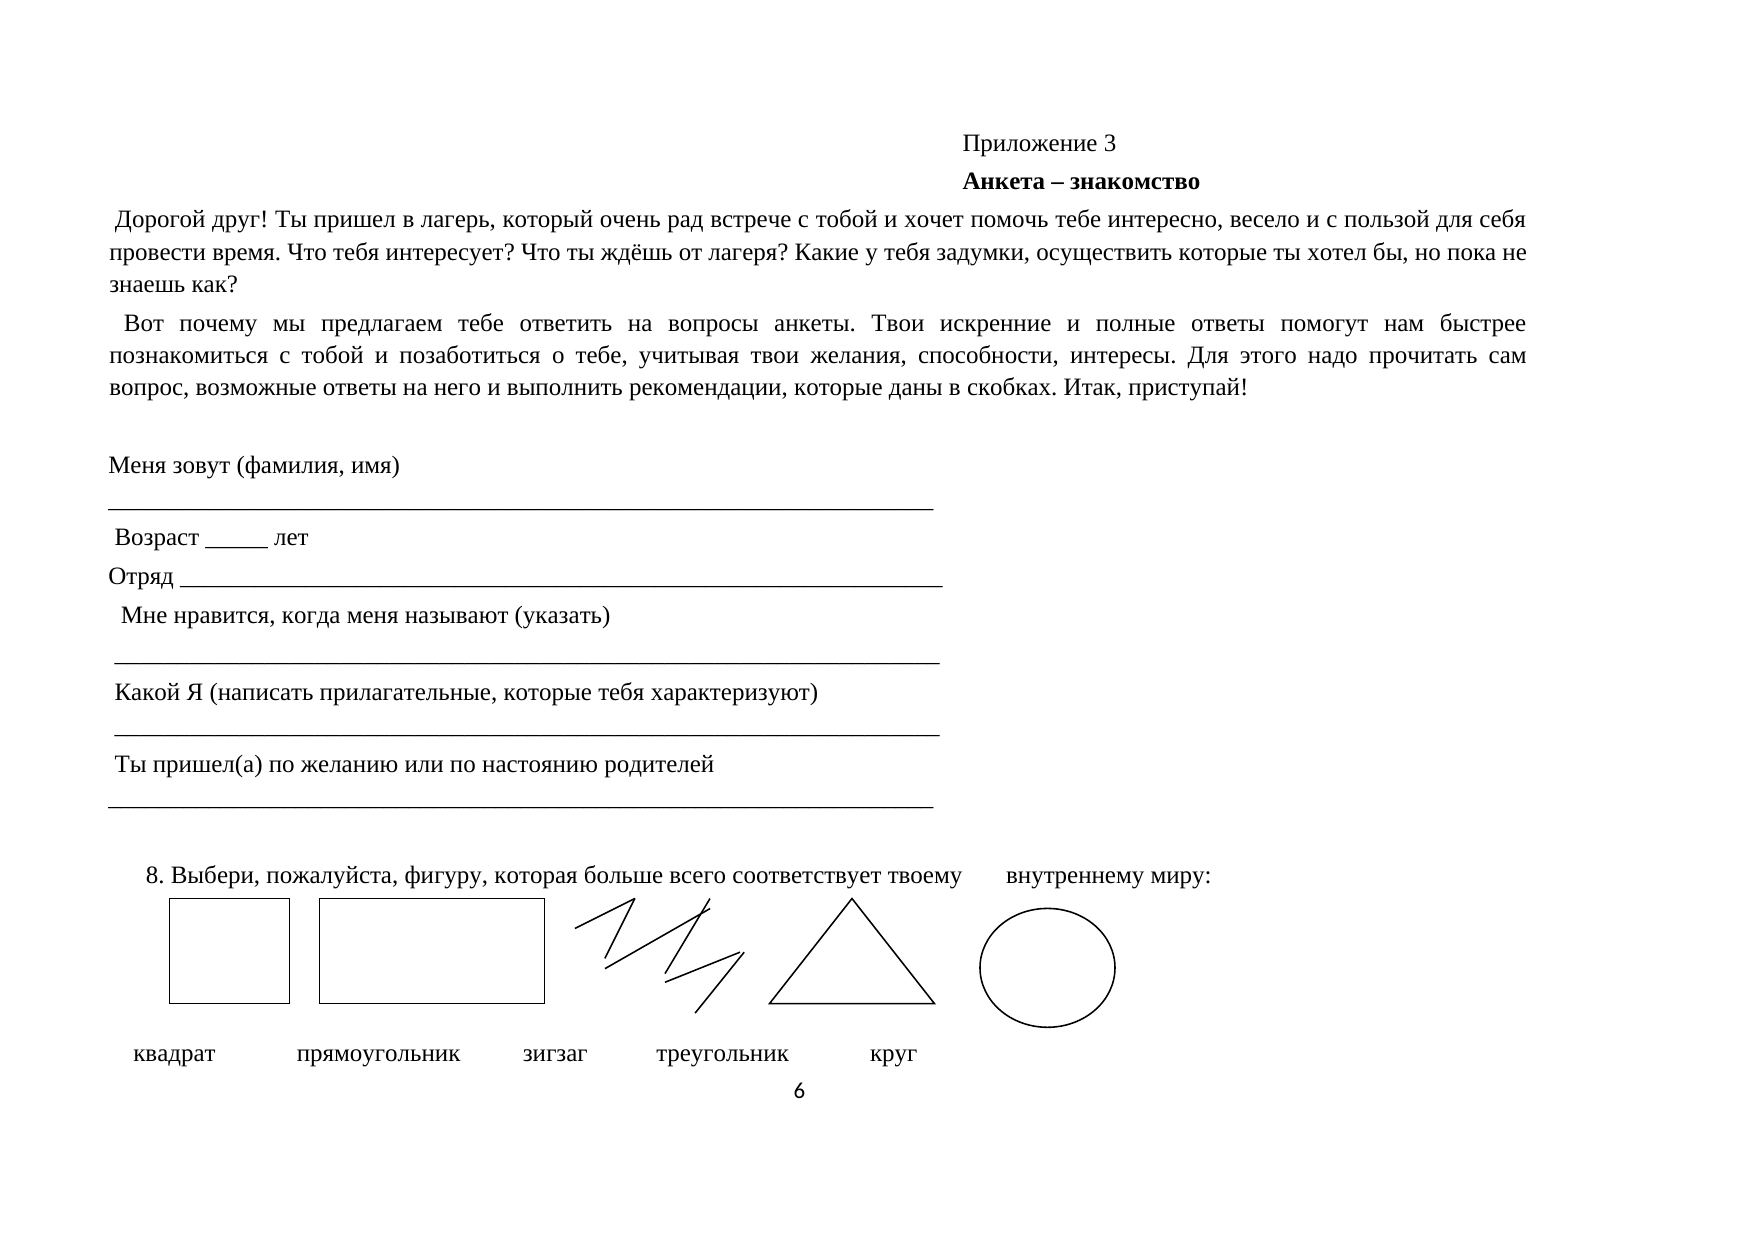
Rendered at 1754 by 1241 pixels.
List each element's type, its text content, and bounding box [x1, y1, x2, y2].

text __________________________________________________________________ [108, 638, 1528, 667]
text __________________________________________________________________ [108, 484, 1528, 513]
text Вот почему мы предлагаем тебе ответить на вопросы анкеты. Твои искренние и полные ответы помогут нам быстрее познакомиться с тобой и позаботиться о тебе, учитывая твои желания, способности, интересы. Для этого надо прочитать сам вопрос, возможные ответы на него и выполнить рекомендации, которые даны в скобках. Итак, приступай! [108, 308, 1528, 401]
text Приложение 3 [486, 128, 1536, 157]
text Дорогой друг! Ты пришел в лагерь, который очень рад встрече с тобой и хочет помочь тебе интересно, весело и с пользой для себя провести время. Что тебя интересует? Что ты ждёшь от лагеря? Какие у тебя задумки, осуществить которые ты хотел бы, но пока не знаешь как? [108, 204, 1528, 298]
text 8. Выбери, пожалуйста, фигуру, которая больше всего соответствует твоему внутреннему миру: [108, 860, 1528, 889]
text __________________________________________________________________ [108, 782, 1528, 811]
text квадрат прямоугольник зигзаг треугольник круг [108, 1038, 1528, 1067]
text Ты пришел(а) по желанию или по настоянию родителей [108, 749, 1528, 778]
text Анкета – знакомство [486, 166, 1536, 195]
text Возраст _____ лет [108, 522, 1528, 551]
text Какой Я (написать прилагательные, которые тебя характеризуют) [108, 677, 1528, 706]
text __________________________________________________________________ [108, 710, 1528, 739]
text Мне нравится, когда меня называют (указать) [108, 600, 1528, 628]
text Отряд _____________________________________________________________ [108, 561, 1528, 590]
text Меня зовут (фамилия, имя) [108, 451, 1528, 479]
